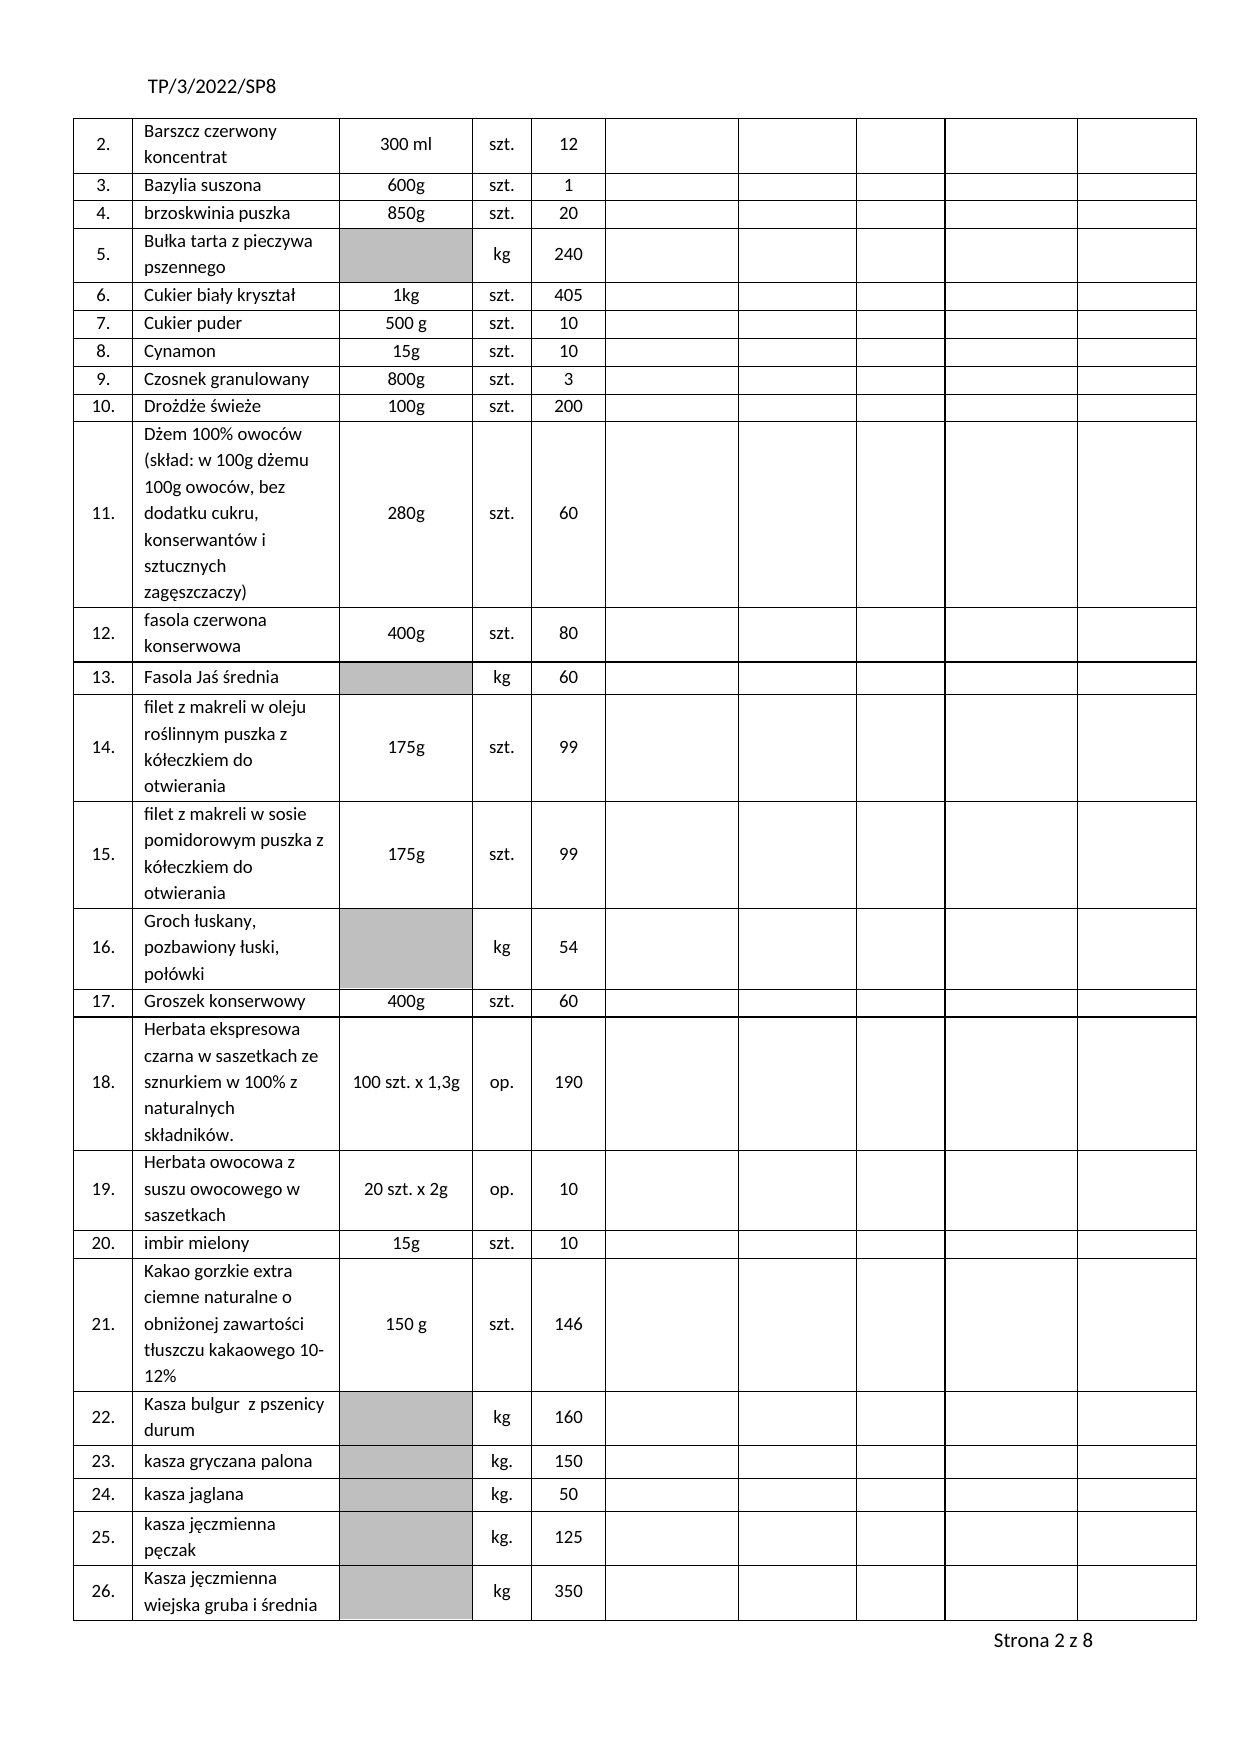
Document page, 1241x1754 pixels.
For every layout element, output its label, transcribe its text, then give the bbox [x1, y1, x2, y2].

table_cell 15g [340, 1231, 472, 1258]
table_cell [857, 1446, 944, 1478]
table_cell [1078, 1231, 1196, 1258]
table_cell [857, 1259, 944, 1391]
table_cell [857, 990, 944, 1016]
table_cell [946, 1018, 1077, 1149]
table_cell 200 [532, 395, 605, 421]
table_cell 240 [532, 229, 605, 282]
table_cell kg [473, 1392, 531, 1445]
table_cell 3. [74, 174, 132, 200]
table_cell [946, 339, 1077, 366]
table_cell [857, 802, 944, 908]
table_cell 175g [340, 802, 472, 908]
table_cell [340, 1446, 472, 1478]
table_cell 15. [74, 802, 132, 908]
table_cell [946, 422, 1077, 607]
table_cell [739, 1151, 856, 1230]
table_cell [1078, 1151, 1196, 1230]
table_cell Kasza bulgur z pszenicy durum [133, 1392, 339, 1445]
table_cell [857, 1018, 944, 1149]
table_cell szt. [473, 119, 531, 172]
table_cell [606, 283, 738, 310]
table_cell [857, 1479, 944, 1511]
table_cell [739, 283, 856, 310]
table_cell szt. [473, 802, 531, 908]
table_cell Cukier puder [133, 311, 339, 338]
table_cell 12 [532, 119, 605, 172]
table_cell [340, 1566, 472, 1619]
table_cell [340, 909, 472, 988]
table_cell [739, 201, 856, 228]
table_cell [857, 695, 944, 801]
table_cell 25. [74, 1512, 132, 1565]
table_cell 300 ml [340, 119, 472, 172]
table_cell op. [473, 1018, 531, 1149]
table_cell [946, 608, 1077, 661]
table_cell [606, 367, 738, 393]
table_cell 24. [74, 1479, 132, 1511]
table_cell [946, 663, 1077, 694]
table_cell [857, 1392, 944, 1445]
table_cell [1078, 422, 1196, 607]
table_cell 20 [532, 201, 605, 228]
table_cell [946, 1392, 1077, 1445]
table_cell Cukier biały kryształ [133, 283, 339, 310]
table_cell Bazylia suszona [133, 174, 339, 200]
table_cell [1078, 695, 1196, 801]
table_cell Czosnek granulowany [133, 367, 339, 393]
table_cell [739, 229, 856, 282]
table_cell kg [473, 909, 531, 988]
table_cell [606, 608, 738, 661]
table_cell Fasola Jaś średnia [133, 663, 339, 694]
table_cell [857, 283, 944, 310]
table_cell [857, 395, 944, 421]
table_cell [606, 1018, 738, 1149]
table_cell [946, 1259, 1077, 1391]
table_cell [946, 802, 1077, 908]
table_cell [606, 1566, 738, 1619]
table_cell [857, 909, 944, 988]
table_cell szt. [473, 608, 531, 661]
table_cell [606, 1479, 738, 1511]
table_cell [606, 395, 738, 421]
table_cell [739, 1231, 856, 1258]
table_cell 280g [340, 422, 472, 607]
table_cell [739, 311, 856, 338]
table_cell 22. [74, 1392, 132, 1445]
table_cell kasza gryczana palona [133, 1446, 339, 1478]
table_cell [1078, 802, 1196, 908]
table_cell [1078, 1512, 1196, 1565]
table_cell 99 [532, 695, 605, 801]
table_cell kg [473, 1566, 531, 1619]
table_cell 150 [532, 1446, 605, 1478]
table_cell 100g [340, 395, 472, 421]
table_cell 5. [74, 229, 132, 282]
table_cell 9. [74, 367, 132, 393]
table_cell 7. [74, 311, 132, 338]
table_cell 100 szt. x 1,3g [340, 1018, 472, 1149]
table_cell 15g [340, 339, 472, 366]
table_cell 10 [532, 1151, 605, 1230]
table_cell 26. [74, 1566, 132, 1619]
table_cell szt. [473, 990, 531, 1016]
table_cell [1078, 339, 1196, 366]
table_cell 500 g [340, 311, 472, 338]
table_cell 2. [74, 119, 132, 172]
table_cell 23. [74, 1446, 132, 1478]
table_cell [857, 663, 944, 694]
table_cell szt. [473, 422, 531, 607]
table_cell 1kg [340, 283, 472, 310]
table_cell [606, 1392, 738, 1445]
table_cell [857, 422, 944, 607]
table_cell 8. [74, 339, 132, 366]
table_cell [340, 1392, 472, 1445]
table_cell Bułka tarta z pieczywa pszennego [133, 229, 339, 282]
table_cell szt. [473, 1231, 531, 1258]
table_cell [739, 1566, 856, 1619]
table_cell 4. [74, 201, 132, 228]
table_cell [1078, 395, 1196, 421]
table_cell [739, 1512, 856, 1565]
table_cell [739, 339, 856, 366]
table_cell kg [473, 663, 531, 694]
table_cell szt. [473, 201, 531, 228]
table_cell szt. [473, 283, 531, 310]
table_cell [739, 1259, 856, 1391]
table_cell [606, 201, 738, 228]
table_cell [739, 608, 856, 661]
table_cell Herbata ekspresowa czarna w saszetkach ze sznurkiem w 100% z naturalnych składników. [133, 1018, 339, 1149]
table_cell 150 g [340, 1259, 472, 1391]
table_cell [606, 119, 738, 172]
table_cell filet z makreli w oleju roślinnym puszka z kółeczkiem do otwierania [133, 695, 339, 801]
table_cell 10 [532, 1231, 605, 1258]
table_cell [1078, 608, 1196, 661]
table_cell imbir mielony [133, 1231, 339, 1258]
table_cell 18. [74, 1018, 132, 1149]
table_cell [857, 1512, 944, 1565]
table_cell 60 [532, 663, 605, 694]
table_cell [946, 695, 1077, 801]
table_cell [857, 229, 944, 282]
table_cell 13. [74, 663, 132, 694]
table_cell [1078, 1446, 1196, 1478]
table_cell 10 [532, 311, 605, 338]
table_cell op. [473, 1151, 531, 1230]
table_cell [606, 1512, 738, 1565]
table_cell 1 [532, 174, 605, 200]
table_cell 10 [532, 339, 605, 366]
table_cell [606, 229, 738, 282]
table_cell [340, 1512, 472, 1565]
table_cell [857, 339, 944, 366]
table_cell 99 [532, 802, 605, 908]
table_cell [857, 1151, 944, 1230]
table_cell [946, 1231, 1077, 1258]
table_cell [857, 1231, 944, 1258]
table_cell [340, 1479, 472, 1511]
table_cell Kasza jęczmienna wiejska gruba i średnia [133, 1566, 339, 1619]
table_cell Groch łuskany, pozbawiony łuski, połówki [133, 909, 339, 988]
table_cell [946, 229, 1077, 282]
table_cell 20 szt. x 2g [340, 1151, 472, 1230]
table_cell [1078, 1392, 1196, 1445]
table_cell [739, 1392, 856, 1445]
table_cell [606, 802, 738, 908]
table_cell 405 [532, 283, 605, 310]
table_cell [1078, 229, 1196, 282]
table_cell kg. [473, 1446, 531, 1478]
table_cell 600g [340, 174, 472, 200]
table_cell [739, 395, 856, 421]
table_cell 125 [532, 1512, 605, 1565]
table_cell [739, 990, 856, 1016]
table_cell [1078, 201, 1196, 228]
table_cell Groszek konserwowy [133, 990, 339, 1016]
table_cell Drożdże świeże [133, 395, 339, 421]
table_cell [1078, 311, 1196, 338]
table_cell [606, 990, 738, 1016]
table_cell [857, 608, 944, 661]
table_cell 50 [532, 1479, 605, 1511]
table_cell [1078, 990, 1196, 1016]
table_cell 60 [532, 422, 605, 607]
table_cell [1078, 1259, 1196, 1391]
table_cell [946, 395, 1077, 421]
table_cell 20. [74, 1231, 132, 1258]
table_cell [946, 119, 1077, 172]
table_cell [1078, 1018, 1196, 1149]
table_cell 400g [340, 990, 472, 1016]
table_cell 12. [74, 608, 132, 661]
table_cell [606, 1151, 738, 1230]
table_cell [739, 695, 856, 801]
table_cell 800g [340, 367, 472, 393]
table_cell [739, 367, 856, 393]
table_cell [606, 174, 738, 200]
table_cell [606, 1231, 738, 1258]
table_cell [946, 1512, 1077, 1565]
table_cell 10. [74, 395, 132, 421]
table_cell 11. [74, 422, 132, 607]
table_cell [739, 422, 856, 607]
table_cell szt. [473, 1259, 531, 1391]
table_cell 54 [532, 909, 605, 988]
table_cell [606, 695, 738, 801]
table_cell [946, 1446, 1077, 1478]
table_cell 17. [74, 990, 132, 1016]
table_cell [340, 663, 472, 694]
table_cell [946, 311, 1077, 338]
table_cell kg [473, 229, 531, 282]
table_cell [1078, 119, 1196, 172]
table_cell [606, 663, 738, 694]
table_cell [946, 990, 1077, 1016]
table_cell [739, 174, 856, 200]
table_cell [739, 802, 856, 908]
table_cell 14. [74, 695, 132, 801]
table_cell [857, 201, 944, 228]
table_cell [946, 367, 1077, 393]
table_cell [739, 909, 856, 988]
table_cell [1078, 663, 1196, 694]
table_cell 175g [340, 695, 472, 801]
table_cell [606, 909, 738, 988]
table_cell szt. [473, 695, 531, 801]
table_cell [857, 119, 944, 172]
table_cell kg. [473, 1512, 531, 1565]
table_cell 60 [532, 990, 605, 1016]
table_cell [739, 1018, 856, 1149]
table_cell [857, 311, 944, 338]
table_cell Barszcz czerwony koncentrat [133, 119, 339, 172]
table_cell [1078, 909, 1196, 988]
table_cell [606, 1259, 738, 1391]
table_cell szt. [473, 339, 531, 366]
table_cell fasola czerwona konserwowa [133, 608, 339, 661]
table_cell [946, 283, 1077, 310]
table_cell [857, 1566, 944, 1619]
table_cell Kakao gorzkie extra ciemne naturalne o obniżonej zawartości tłuszczu kakaowego 10-12% [133, 1259, 339, 1391]
table_cell [606, 1446, 738, 1478]
table_cell [1078, 367, 1196, 393]
table_cell szt. [473, 174, 531, 200]
table_cell [739, 1446, 856, 1478]
table_cell Dżem 100% owoców (skład: w 100g dżemu 100g owoców, bez dodatku cukru, konserwantów i sztucznych zagęszczaczy) [133, 422, 339, 607]
table_cell Herbata owocowa z suszu owocowego w saszetkach [133, 1151, 339, 1230]
table_cell kasza jęczmienna pęczak [133, 1512, 339, 1565]
table_cell [1078, 1566, 1196, 1619]
table_cell 146 [532, 1259, 605, 1391]
table_cell [739, 1479, 856, 1511]
table_cell szt. [473, 395, 531, 421]
table_cell [946, 1566, 1077, 1619]
table_cell [340, 229, 472, 282]
table_cell filet z makreli w sosie pomidorowym puszka z kółeczkiem do otwierania [133, 802, 339, 908]
table_cell kg. [473, 1479, 531, 1511]
table_cell brzoskwinia puszka [133, 201, 339, 228]
table_cell [606, 339, 738, 366]
table_cell Cynamon [133, 339, 339, 366]
table_cell [739, 119, 856, 172]
table_cell [606, 422, 738, 607]
table_cell [1078, 283, 1196, 310]
table_cell [946, 174, 1077, 200]
table_cell 19. [74, 1151, 132, 1230]
table_cell 16. [74, 909, 132, 988]
table_cell 3 [532, 367, 605, 393]
table_cell [946, 1479, 1077, 1511]
table_cell 160 [532, 1392, 605, 1445]
table_cell 190 [532, 1018, 605, 1149]
table_cell [857, 174, 944, 200]
table_cell [946, 201, 1077, 228]
table_cell 21. [74, 1259, 132, 1391]
table_cell 6. [74, 283, 132, 310]
table_cell [946, 1151, 1077, 1230]
table_cell szt. [473, 367, 531, 393]
table_cell [1078, 174, 1196, 200]
table_cell [606, 311, 738, 338]
table_cell [1078, 1479, 1196, 1511]
table_cell 850g [340, 201, 472, 228]
table_cell 400g [340, 608, 472, 661]
table_cell 350 [532, 1566, 605, 1619]
table_cell 80 [532, 608, 605, 661]
table_cell kasza jaglana [133, 1479, 339, 1511]
table_cell szt. [473, 311, 531, 338]
table_cell [946, 909, 1077, 988]
table_cell [857, 367, 944, 393]
table_cell [739, 663, 856, 694]
